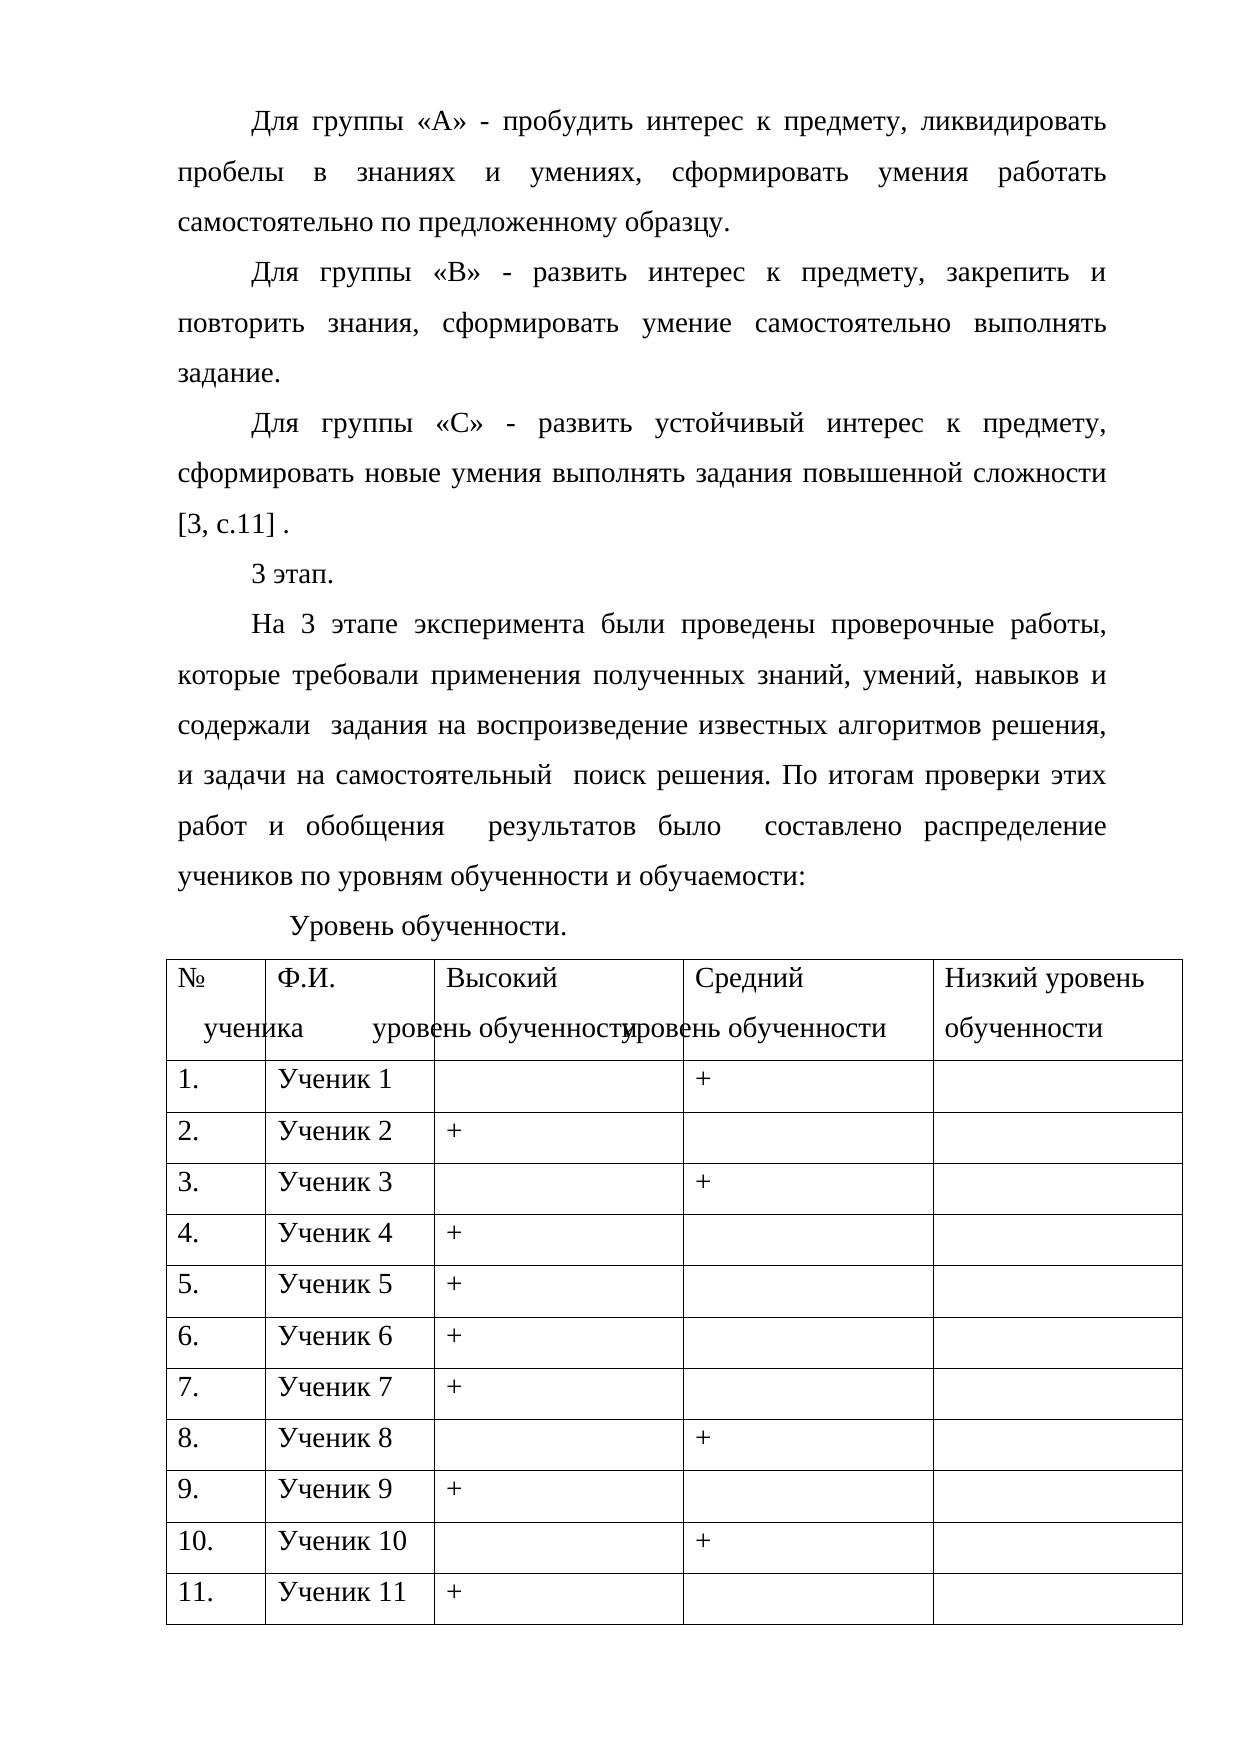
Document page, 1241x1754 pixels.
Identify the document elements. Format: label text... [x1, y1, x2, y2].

table_cell [684, 1215, 933, 1265]
table_cell + [684, 1061, 933, 1112]
table_header Средний уровень обученности [684, 960, 933, 1060]
table_cell [167, 1164, 265, 1214]
table_cell + [435, 1266, 683, 1317]
table_cell [435, 1420, 683, 1470]
table_cell [167, 1113, 265, 1163]
table_cell [167, 1471, 265, 1522]
table_cell [435, 1164, 683, 1214]
table_cell [684, 1369, 933, 1419]
table_cell [435, 1061, 683, 1112]
table_cell [167, 1523, 265, 1573]
table_cell [167, 1266, 265, 1317]
table_cell [934, 1471, 1182, 1522]
table_cell Ученик 3 [266, 1164, 434, 1214]
table_cell [684, 1318, 933, 1368]
table_cell Ученик 11 [266, 1574, 434, 1624]
table_cell [934, 1318, 1182, 1368]
table_header Высокий уровень обученности [435, 960, 683, 1060]
table_header Ф.И. ученика [266, 960, 434, 1060]
table_cell Ученик 8 [266, 1420, 434, 1470]
table_cell [167, 1318, 265, 1368]
table_cell [934, 1061, 1182, 1112]
table_cell Ученик 7 [266, 1369, 434, 1419]
table_cell [684, 1266, 933, 1317]
table_cell [167, 1369, 265, 1419]
table_cell Ученик 5 [266, 1266, 434, 1317]
table_cell + [435, 1369, 683, 1419]
table_cell Ученик 4 [266, 1215, 434, 1265]
table_cell [934, 1574, 1182, 1624]
table_cell + [435, 1574, 683, 1624]
table_cell + [435, 1471, 683, 1522]
table_cell [167, 1061, 265, 1112]
text Уровень обученности. [215, 908, 1107, 942]
table_cell [934, 1113, 1182, 1163]
table_cell [167, 1215, 265, 1265]
table_cell Ученик 6 [266, 1318, 434, 1368]
table_cell + [435, 1113, 683, 1163]
table_cell + [435, 1318, 683, 1368]
table_cell [684, 1574, 933, 1624]
table_cell [167, 1420, 265, 1470]
text 3 этап. [177, 556, 1107, 590]
table_cell [934, 1164, 1182, 1214]
text Для группы «А» - пробудить интерес к предмету, ликвидировать пробелы в знаниях и умениях, сформировать умения работать самостоятельно по предложенному образцу. [177, 103, 1107, 238]
table_cell Ученик 2 [266, 1113, 434, 1163]
table_cell [684, 1113, 933, 1163]
table_cell [684, 1471, 933, 1522]
table_cell [934, 1420, 1182, 1470]
table_cell Ученик 1 [266, 1061, 434, 1112]
table_cell + [684, 1164, 933, 1214]
table_cell [167, 1574, 265, 1624]
table_cell [934, 1266, 1182, 1317]
table_cell Ученик 10 [266, 1523, 434, 1573]
text Для группы «В» - развить интерес к предмету, закрепить и повторить знания, сформировать умение самостоятельно выполнять задание. [177, 254, 1107, 388]
table_header № п/п [167, 960, 265, 1060]
table_cell + [435, 1215, 683, 1265]
table_cell [934, 1215, 1182, 1265]
table_cell + [684, 1420, 933, 1470]
table_cell Ученик 9 [266, 1471, 434, 1522]
table_cell [934, 1523, 1182, 1573]
table_header Низкий уровень обученности [934, 960, 1182, 1060]
text На 3 этапе эксперимента были проведены проверочные работы, которые требовали применения полученных знаний, умений, навыков и содержали задания на воспроизведение известных алгоритмов решения, и задачи на самостоятельный поиск решения. По итогам проверки этих работ и обобщения результатов было составлено распределение учеников по уровням обученности и обучаемости: [177, 607, 1107, 892]
table_cell + [684, 1523, 933, 1573]
table_cell [435, 1523, 683, 1573]
table_cell [934, 1369, 1182, 1419]
